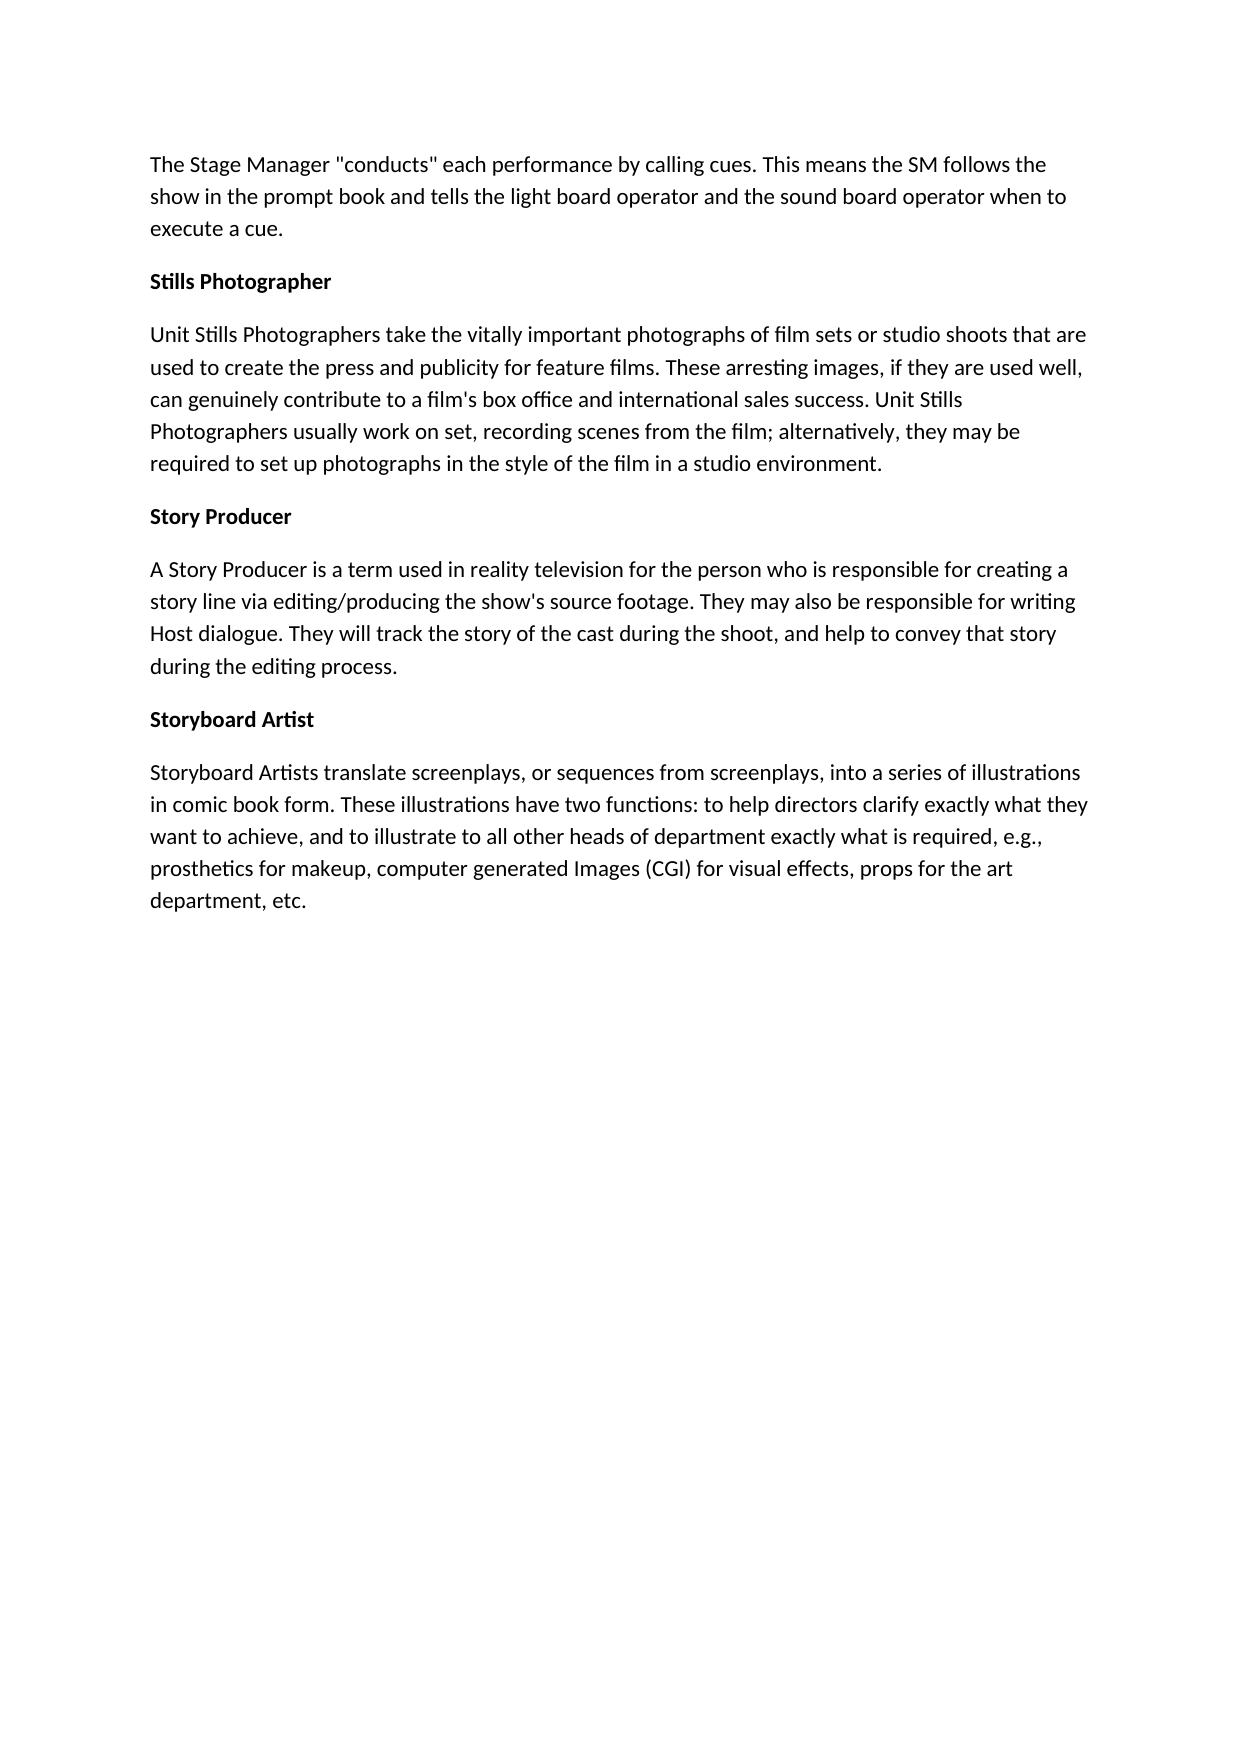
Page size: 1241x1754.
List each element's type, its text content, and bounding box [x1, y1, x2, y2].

text Unit Stills Photographers take the vitally important photographs of film sets or studio shoots that are used to create the press and publicity for feature films. These arresting images, if they are used well, can genuinely contribute to a film's box office and international sales success. Unit Stills Photographers usually work on set, recording scenes from the film; alternatively, they may be required to set up photographs in the style of the film in a studio environment. [150, 320, 1090, 477]
text A Story Producer is a term used in reality television for the person who is responsible for creating a story line via editing/producing the show's source footage. They may also be responsible for writing Host dialogue. They will track the story of the cast during the shoot, and help to convey that story during the editing process. [150, 555, 1090, 680]
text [150, 150, 1090, 242]
text Story Producer [150, 502, 1090, 530]
text Stills Photographer [150, 267, 1090, 295]
text Storyboard Artists translate screenplays, or sequences from screenplays, into a series of illustrations in comic book form. These illustrations have two functions: to help directors clarify exactly what they want to achieve, and to illustrate to all other heads of department exactly what is required, e.g., prosthetics for makeup, computer generated Images (CGI) for visual effects, props for the art department, etc. [150, 758, 1090, 914]
text Storyboard Artist [150, 705, 1090, 733]
